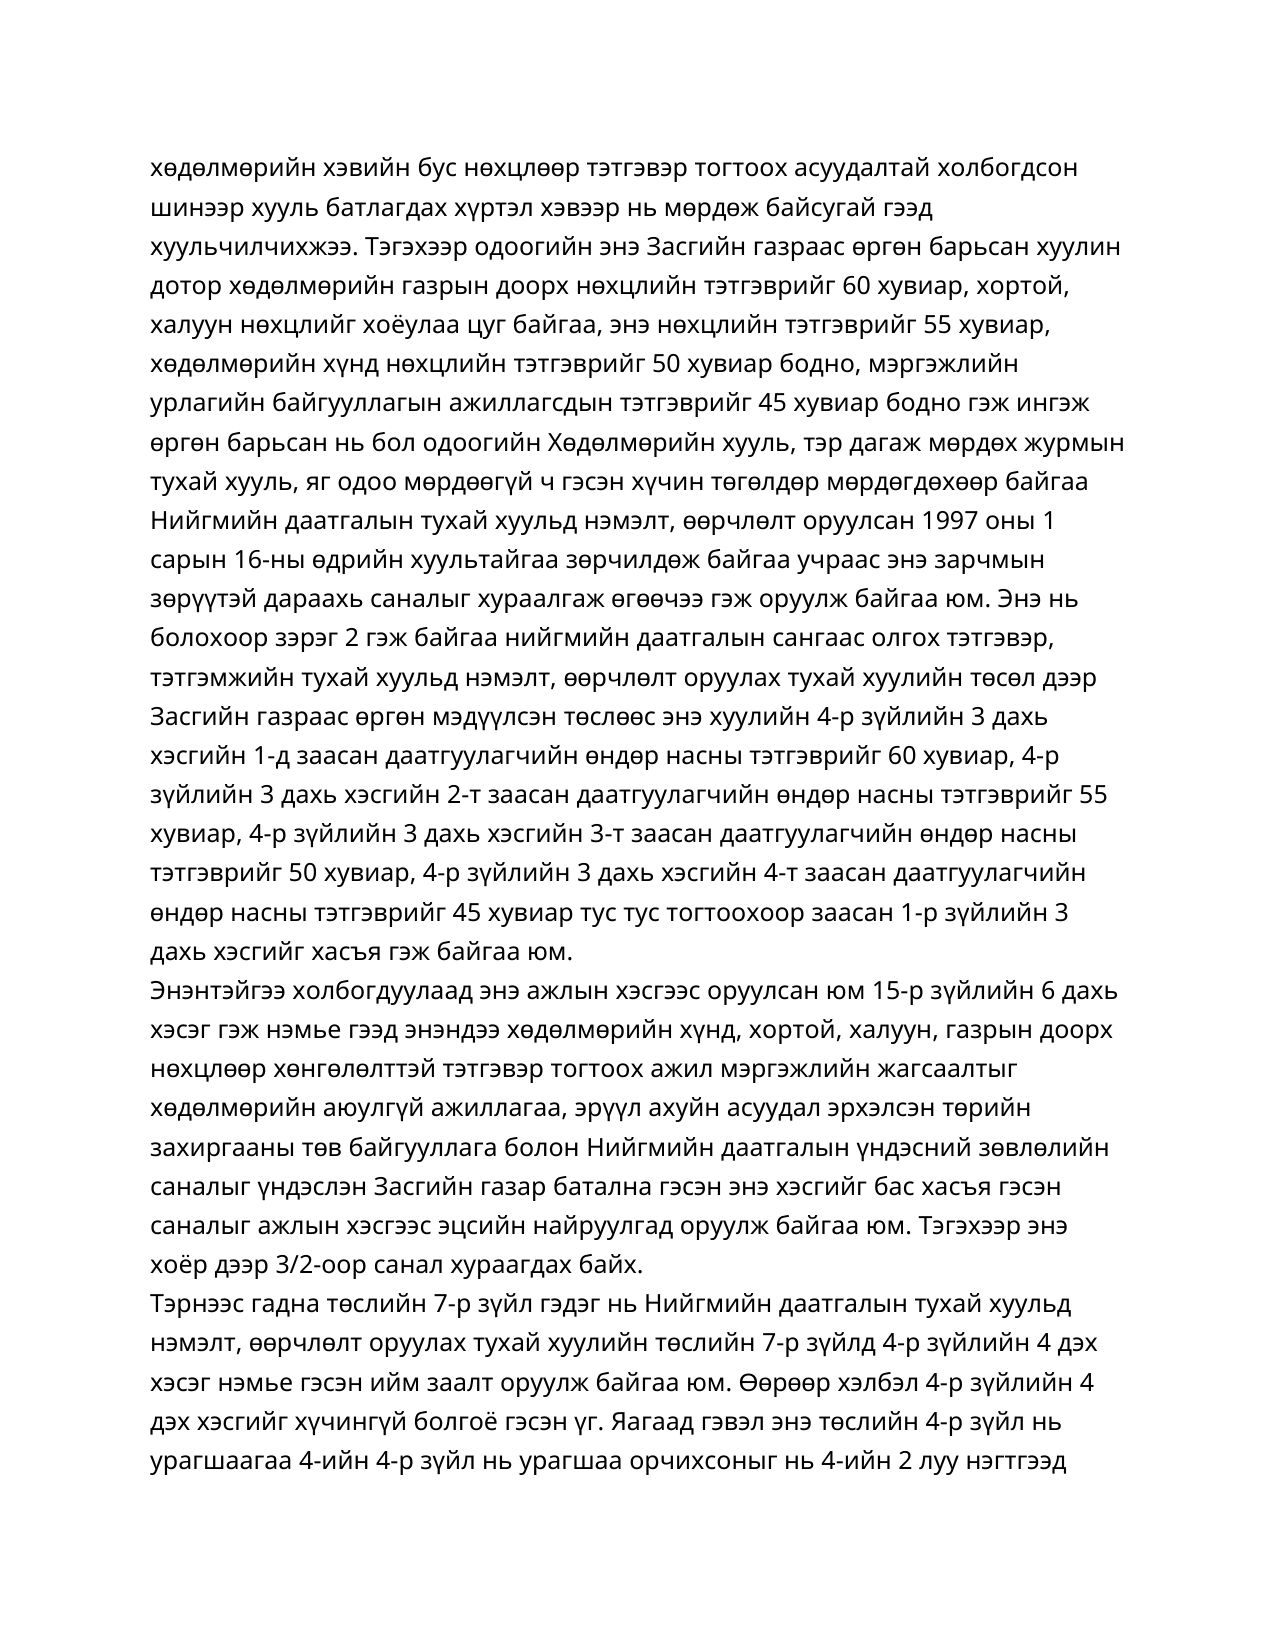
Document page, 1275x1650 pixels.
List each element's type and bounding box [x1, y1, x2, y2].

text [150, 150, 1125, 1477]
